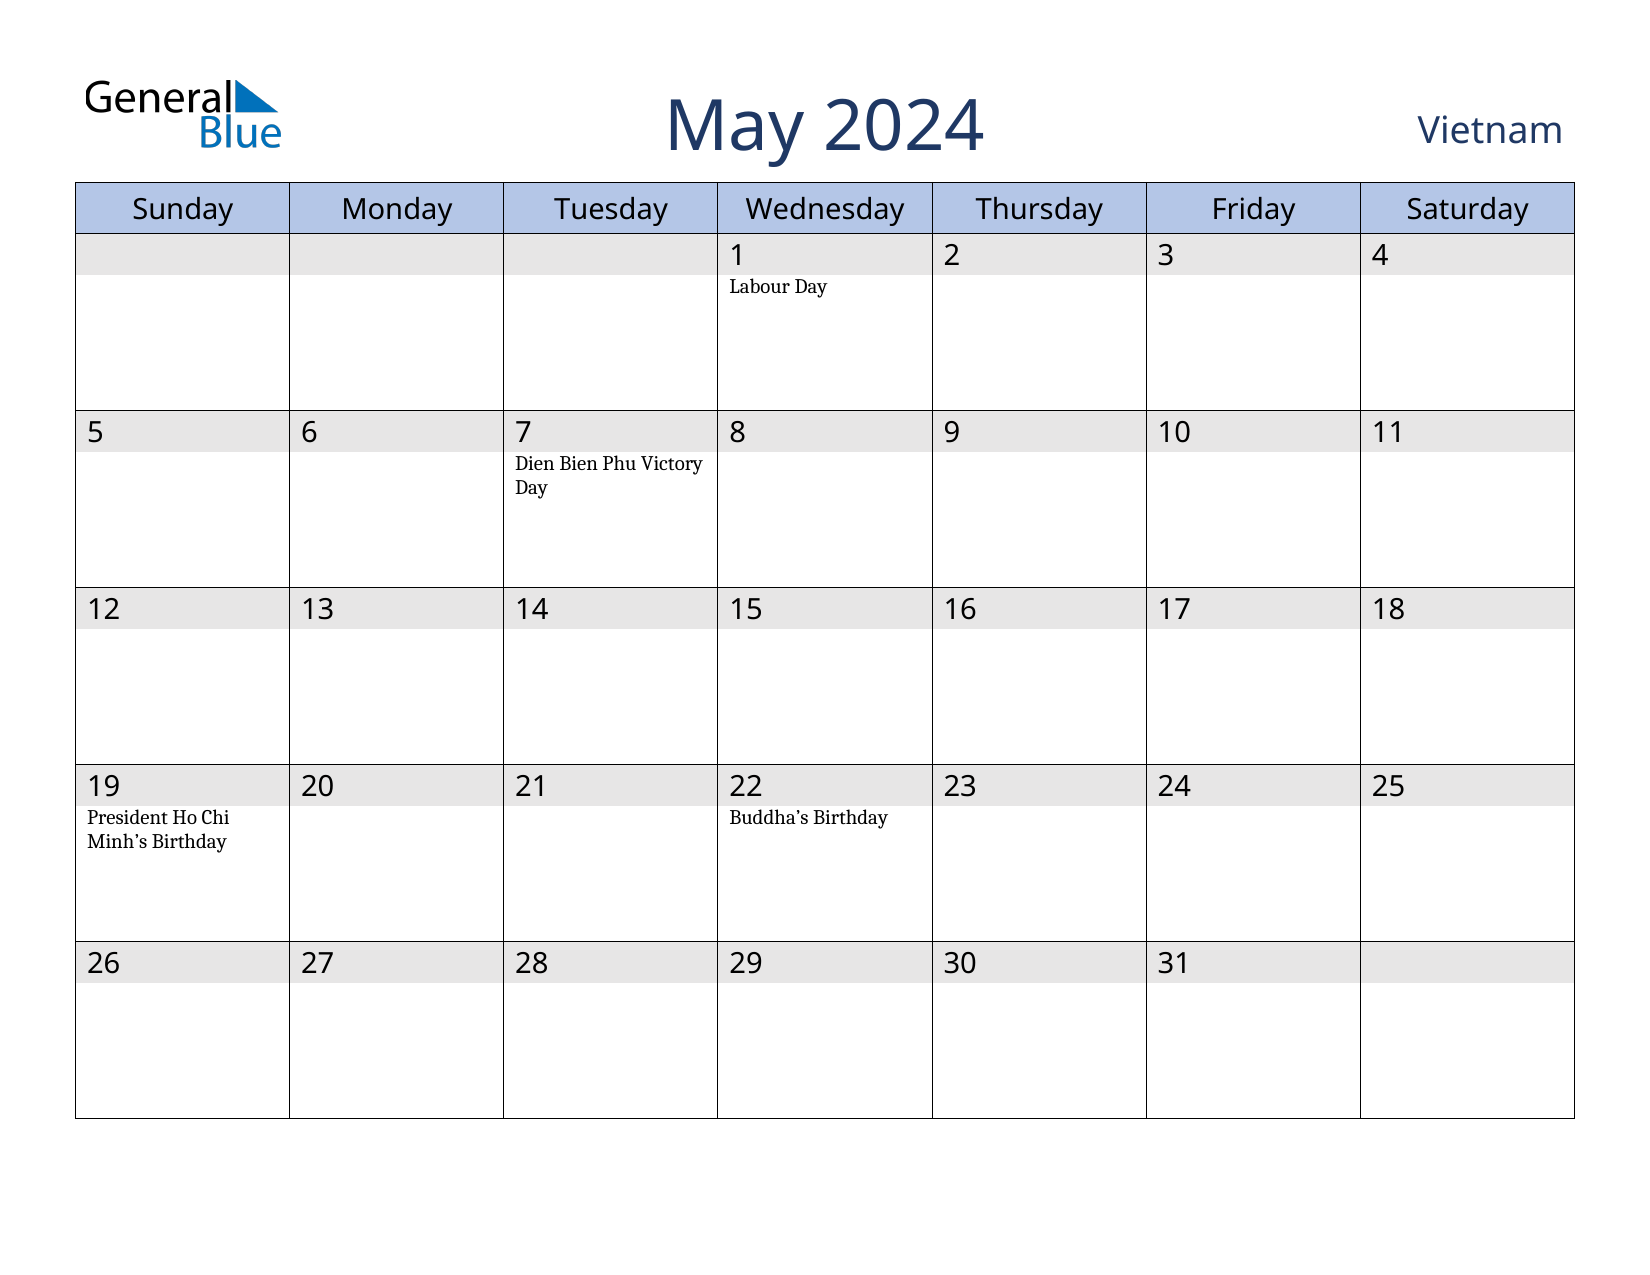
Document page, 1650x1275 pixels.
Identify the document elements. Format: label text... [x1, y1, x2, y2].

table_cell [290, 452, 503, 587]
table_cell Labour Day [718, 275, 932, 410]
table_cell 12 [76, 588, 289, 629]
table_cell [1147, 452, 1360, 587]
table_cell Wednesday [718, 183, 932, 233]
table_cell President Ho Chi Minh’s Birthday [76, 806, 289, 941]
table_cell 29 [718, 942, 932, 983]
table_cell 24 [1147, 765, 1360, 806]
table_cell [718, 452, 932, 587]
table_cell 16 [933, 588, 1146, 629]
table_cell 30 [933, 942, 1146, 983]
table_cell 22 [718, 765, 932, 806]
table_cell 11 [1361, 411, 1574, 452]
table_cell 1 [718, 234, 932, 275]
table_cell [1147, 275, 1360, 410]
table_cell 18 [1361, 588, 1574, 629]
table_cell 3 [1147, 234, 1360, 275]
table_cell Monday [290, 183, 503, 233]
table_cell 25 [1361, 765, 1574, 806]
table_cell [1147, 629, 1360, 764]
table_cell [933, 452, 1146, 587]
table_cell Sunday [76, 183, 289, 233]
table_cell [1361, 629, 1574, 764]
table_cell [290, 629, 503, 764]
table_cell 4 [1361, 234, 1574, 275]
table_cell [1361, 275, 1574, 410]
table_cell [718, 629, 932, 764]
table_cell [504, 983, 717, 1118]
table_cell [933, 806, 1146, 941]
table_cell [76, 452, 289, 587]
table_cell 28 [504, 942, 717, 983]
table_cell [1361, 942, 1574, 983]
table_cell [290, 275, 503, 410]
table_cell [933, 983, 1146, 1118]
table_cell 26 [76, 942, 289, 983]
table_cell 8 [718, 411, 932, 452]
table_cell [290, 806, 503, 941]
table_cell [1361, 806, 1574, 941]
table_cell [1147, 806, 1360, 941]
table_cell 13 [290, 588, 503, 629]
table_cell [76, 234, 289, 275]
table_cell [504, 629, 717, 764]
table_cell 10 [1147, 411, 1360, 452]
table_cell 27 [290, 942, 503, 983]
table_cell 20 [290, 765, 503, 806]
table_header Vietnam [1146, 75, 1574, 182]
table_cell 14 [504, 588, 717, 629]
table_cell 19 [76, 765, 289, 806]
table_cell [76, 629, 289, 764]
picture [86, 80, 281, 148]
table_cell [76, 983, 289, 1118]
table_cell Tuesday [504, 183, 717, 233]
table_cell [290, 234, 503, 275]
table_cell 6 [290, 411, 503, 452]
table_cell 5 [76, 411, 289, 452]
table_cell [504, 806, 717, 941]
table_cell [290, 983, 503, 1118]
table_cell 21 [504, 765, 717, 806]
table_cell Buddha’s Birthday [718, 806, 932, 941]
table_cell Friday [1147, 183, 1360, 233]
table_cell [504, 234, 717, 275]
table_cell [933, 275, 1146, 410]
table_header May 2024 [504, 75, 1146, 182]
table_cell [504, 275, 717, 410]
table_cell Saturday [1361, 183, 1574, 233]
table_cell Dien Bien Phu Victory Day [504, 452, 717, 587]
table_cell [933, 629, 1146, 764]
table_cell 9 [933, 411, 1146, 452]
table_cell 17 [1147, 588, 1360, 629]
table_cell 2 [933, 234, 1146, 275]
table_cell 31 [1147, 942, 1360, 983]
table_cell [1361, 452, 1574, 587]
table_header [76, 75, 503, 182]
table_cell 15 [718, 588, 932, 629]
table_cell [1361, 983, 1574, 1118]
table_cell [76, 275, 289, 410]
table_cell [1147, 983, 1360, 1118]
table_cell Thursday [933, 183, 1146, 233]
table_cell [718, 983, 932, 1118]
table_cell 23 [933, 765, 1146, 806]
table_cell 7 [504, 411, 717, 452]
